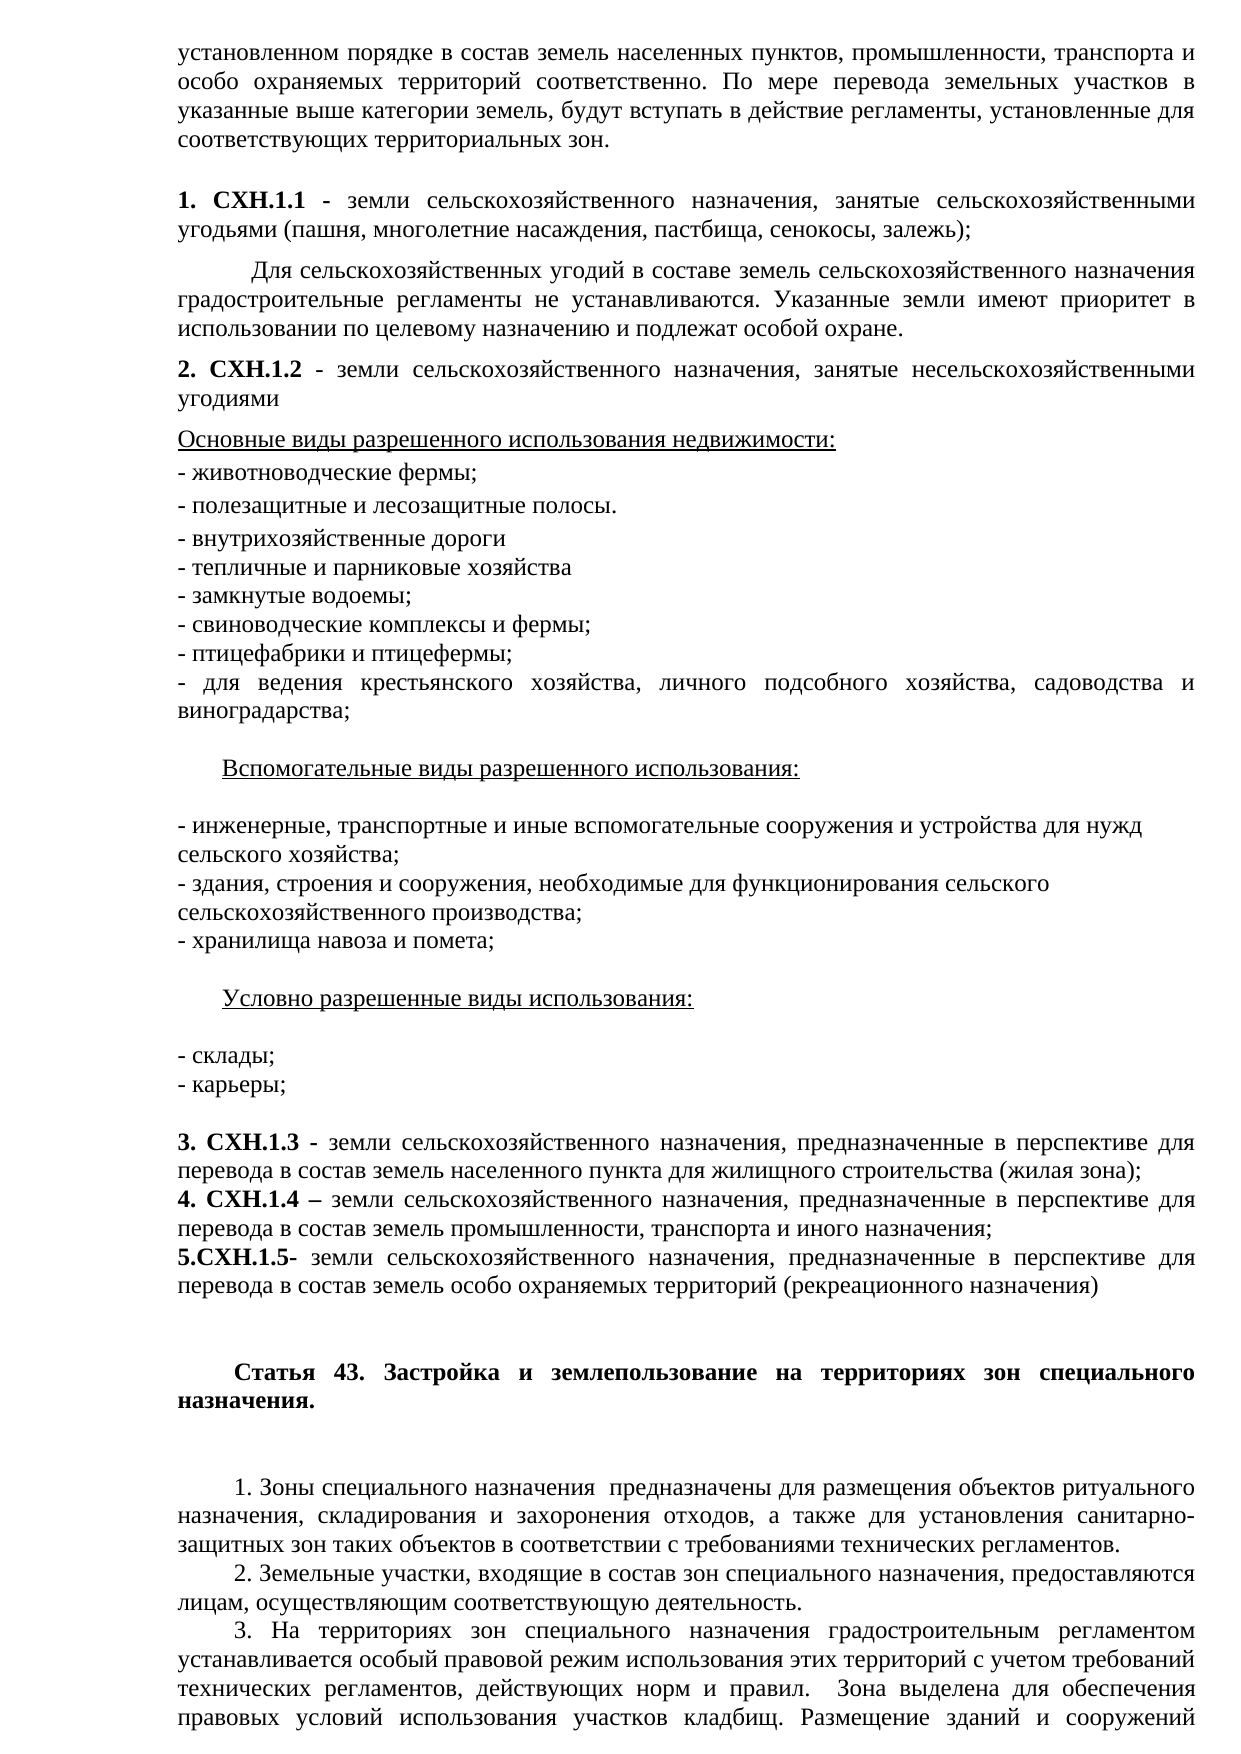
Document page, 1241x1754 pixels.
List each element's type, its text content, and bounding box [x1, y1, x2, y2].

text - замкнутые водоемы; [177, 580, 1196, 609]
text - полезащитные и лесозащитные полосы. [177, 490, 1196, 519]
text - хранилища навоза и помета; [177, 925, 1196, 954]
text 1. Зоны специального назначения предназначены для размещения объектов ритуального назначения, складирования и захоронения отходов, а также для установления санитарно-защитных зон таких объектов в соответствии с требованиями технических регламентов. [177, 1472, 1196, 1558]
text 2. СХН.1.2 - земли сельскохозяйственного назначения, занятые несельскохозяйственными угодиями [177, 354, 1196, 412]
text - тепличные и парниковые хозяйства [177, 552, 1196, 580]
text - свиноводческие комплексы и фермы; [177, 609, 1196, 638]
text Для сельскохозяйственных угодий в составе земель сельскохозяйственного назначения градостроительные регламенты не устанавливаются. Указанные земли имеют приоритет в использовании по целевому назначению и подлежат особой охране. [177, 255, 1196, 342]
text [177, 37, 1196, 152]
text Условно разрешенные виды использования: [177, 983, 1196, 1012]
text - птицефабрики и птицефермы; [177, 638, 1196, 667]
text Вспомогательные виды разрешенного использования: [177, 753, 1196, 782]
text Статья 43. Застройка и землепользование на территориях зон специального назначения. [177, 1357, 1196, 1414]
text 5.СХН.1.5- земли сельскохозяйственного назначения, предназначенные в перспективе для перевода в состав земель особо охраняемых территорий (рекреационного назначения) [177, 1242, 1196, 1299]
text - животноводческие фермы; [177, 457, 1196, 486]
text - здания, строения и сооружения, необходимые для функционирования сельского сельскохозяйственного производства; [177, 868, 1196, 925]
text - карьеры; [177, 1069, 1196, 1098]
text 2. Земельные участки, входящие в состав зон специального назначения, предоставляются лицам, осуществляющим соответствующую деятельность. [177, 1558, 1196, 1615]
text Основные виды разрешенного использования недвижимости: [177, 424, 1196, 453]
text 4. СХН.1.4 – земли сельскохозяйственного назначения, предназначенные в перспективе для перевода в состав земель промышленности, транспорта и иного назначения; [177, 1184, 1196, 1242]
text 3. СХН.1.3 - земли сельскохозяйственного назначения, предназначенные в перспективе для перевода в состав земель населенного пункта для жилищного строительства (жилая зона); [177, 1127, 1196, 1184]
text - для ведения крестьянского хозяйства, личного подсобного хозяйства, садоводства и виноградарства; [177, 667, 1196, 724]
text - инженерные, транспортные и иные вспомогательные сооружения и устройства для нужд сельского хозяйства; [177, 810, 1196, 868]
text - склады; [177, 1040, 1196, 1069]
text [177, 1615, 1196, 1730]
text - внутрихозяйственные дороги [177, 523, 1196, 552]
text 1. СХН.1.1 - земли сельскохозяйственного назначения, занятые сельскохозяйственными угодьями (пашня, многолетние насаждения, пастбища, сенокосы, залежь); [177, 185, 1196, 243]
